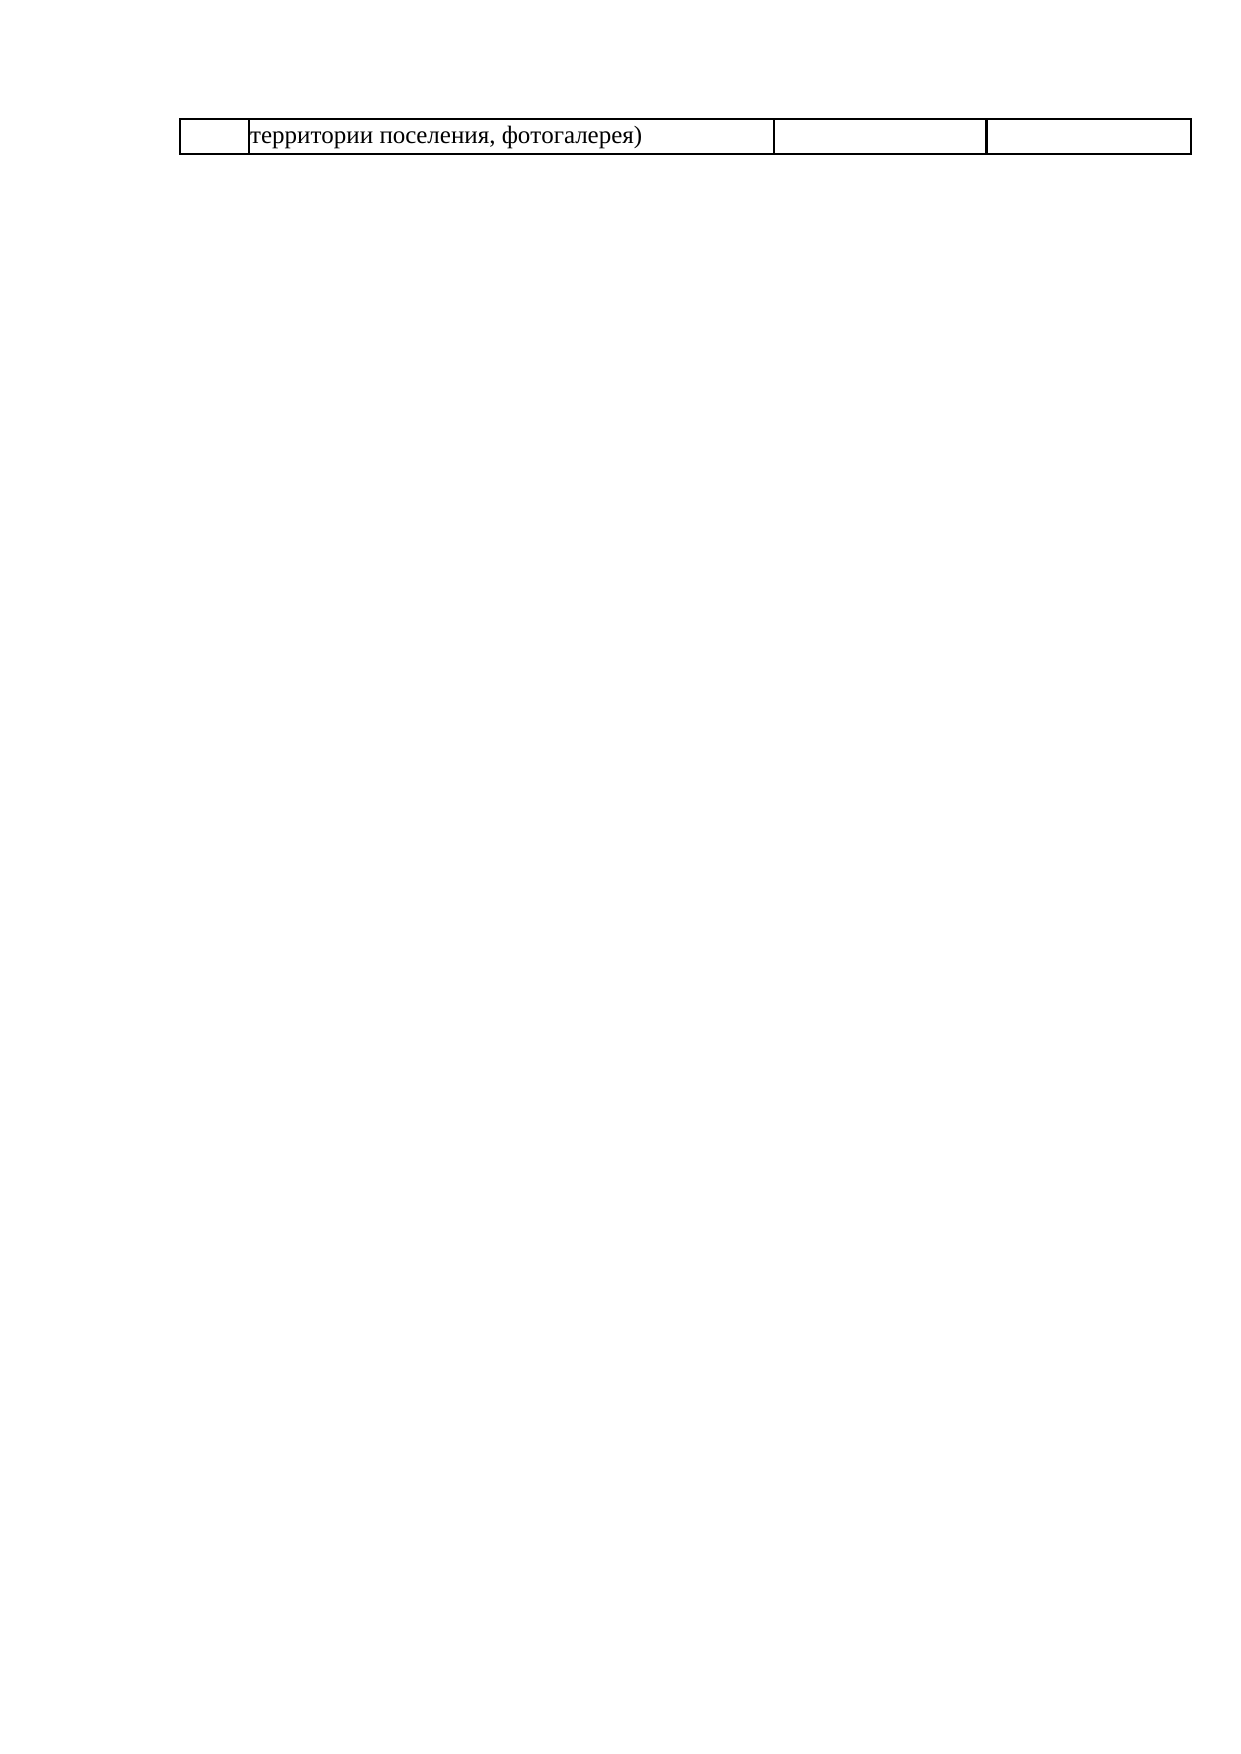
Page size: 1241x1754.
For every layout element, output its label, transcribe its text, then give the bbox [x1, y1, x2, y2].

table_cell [775, 120, 985, 153]
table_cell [250, 120, 773, 153]
table_cell 4.2. [181, 120, 248, 153]
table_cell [988, 120, 1190, 153]
